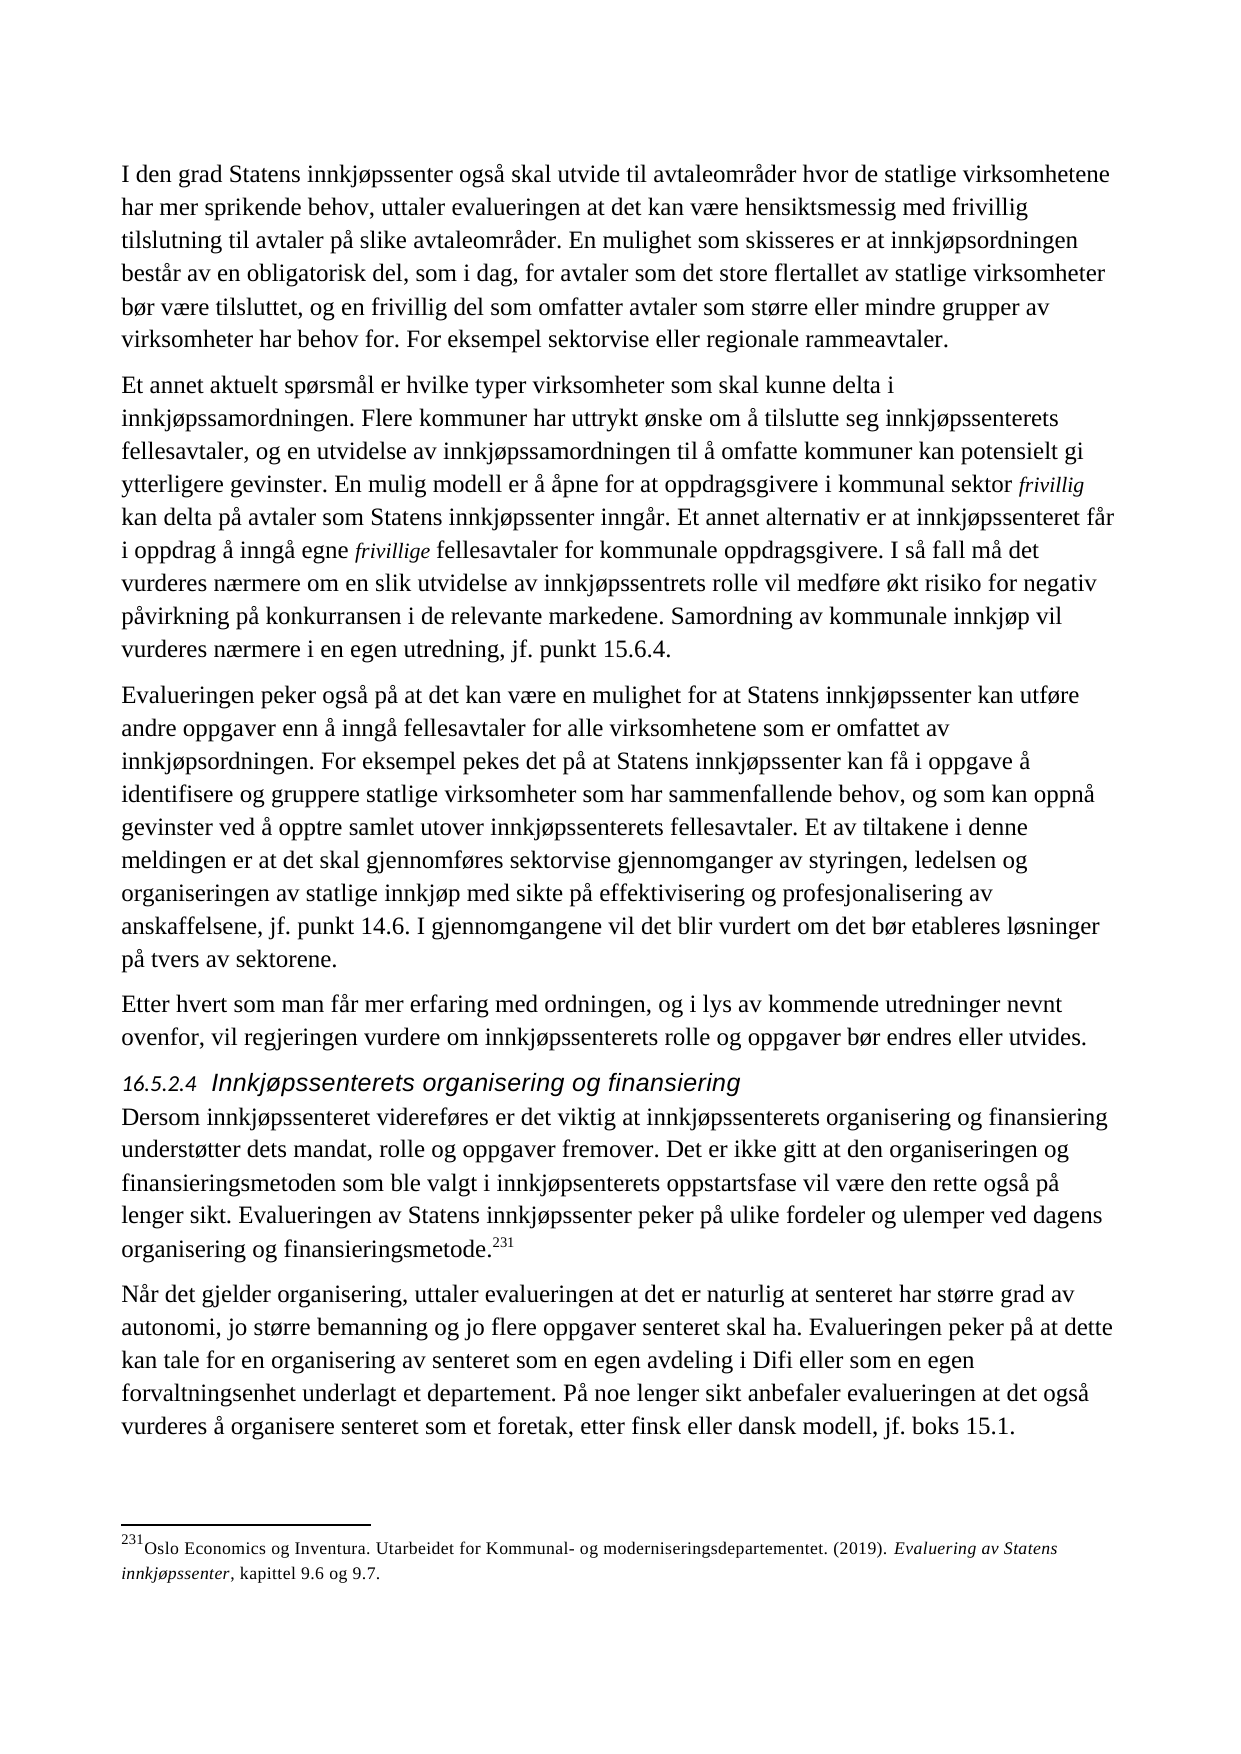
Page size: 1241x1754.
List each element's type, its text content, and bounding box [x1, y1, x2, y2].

text Dersom innkjøpssenteret videreføres er det viktig at innkjøpssenterets organisering og finansiering understøtter dets mandat, rolle og oppgaver fremover. Det er ikke gitt at den organiseringen og finansieringsmetoden som ble valgt i innkjøpsenterets oppstartsfase vil være den rette også på lenger sikt. Evalueringen av Statens innkjøpssenter peker på ulike fordeler og ulemper ved dagens organisering og finansieringsmetode. [121, 1102, 1119, 1262]
text Etter hvert som man får mer erfaring med ordningen, og i lys av kommende utredninger nevnt ovenfor, vil regjeringen vurdere om innkjøpssenterets rolle og oppgaver bør endres eller utvides. [121, 989, 1119, 1051]
text Når det gjelder organisering, uttaler evalueringen at det er naturlig at senteret har større grad av autonomi, jo større bemanning og jo flere oppgaver senteret skal ha. Evalueringen peker på at dette kan tale for en organisering av senteret som en egen avdeling i Difi eller som en egen forvaltningsenhet underlagt et departement. På noe lenger sikt anbefaler evalueringen at det også vurderes å organisere senteret som et foretak, etter finsk eller dansk modell, jf. boks 15.1. [121, 1279, 1119, 1440]
text Et annet aktuelt spørsmål er hvilke typer virksomheter som skal kunne delta i innkjøpssamordningen. Flere kommuner har uttrykt ønske om å tilslutte seg innkjøpssenterets fellesavtaler, og en utvidelse av innkjøpssamordningen til å omfatte kommuner kan potensielt gi ytterligere gevinster. En mulig modell er å åpne for at oppdragsgivere i kommunal sektor frivillig kan delta på avtaler som Statens innkjøpssenter inngår. Et annet alternativ er at innkjøpssenteret får i oppdrag å inngå egne frivillige fellesavtaler for kommunale oppdragsgivere. I så fall må det vurderes nærmere om en slik utvidelse av innkjøpssentrets rolle vil medføre økt risiko for negativ påvirkning på konkurransen i de relevante markedene. Samordning av kommunale innkjøp vil vurderes nærmere i en egen utredning, jf. punkt 15.6.4. [121, 370, 1119, 663]
text Evalueringen peker også på at det kan være en mulighet for at Statens innkjøpssenter kan utføre andre oppgaver enn å inngå fellesavtaler for alle virksomhetene som er omfattet av innkjøpsordningen. For eksempel pekes det på at Statens innkjøpssenter kan få i oppgave å identifisere og gruppere statlige virksomheter som har sammenfallende behov, og som kan oppnå gevinster ved å opptre samlet utover innkjøpssenterets fellesavtaler. Et av tiltakene i denne meldingen er at det skal gjennomføres sektorvise gjennomganger av styringen, ledelsen og organiseringen av statlige innkjøp med sikte på effektivisering og profesjonalisering av anskaffelsene, jf. punkt 14.6. I gjennomgangene vil det blir vurdert om det bør etableres løsninger på tvers av sektorene. [121, 680, 1119, 973]
text I den grad Statens innkjøpssenter også skal utvide til avtaleområder hvor de statlige virksomhetene har mer sprikende behov, uttaler evalueringen at det kan være hensiktsmessig med frivillig tilslutning til avtaler på slike avtaleområder. En mulighet som skisseres er at innkjøpsordningen består av en obligatorisk del, som i dag, for avtaler som det store flertallet av statlige virksomheter bør være tilsluttet, og en frivillig del som omfatter avtaler som større eller mindre grupper av virksomheter har behov for. For eksempel sektorvise eller regionale rammeavtaler. [121, 159, 1119, 353]
subtitle Innkjøpssenterets organisering og finansiering [121, 1068, 1119, 1097]
